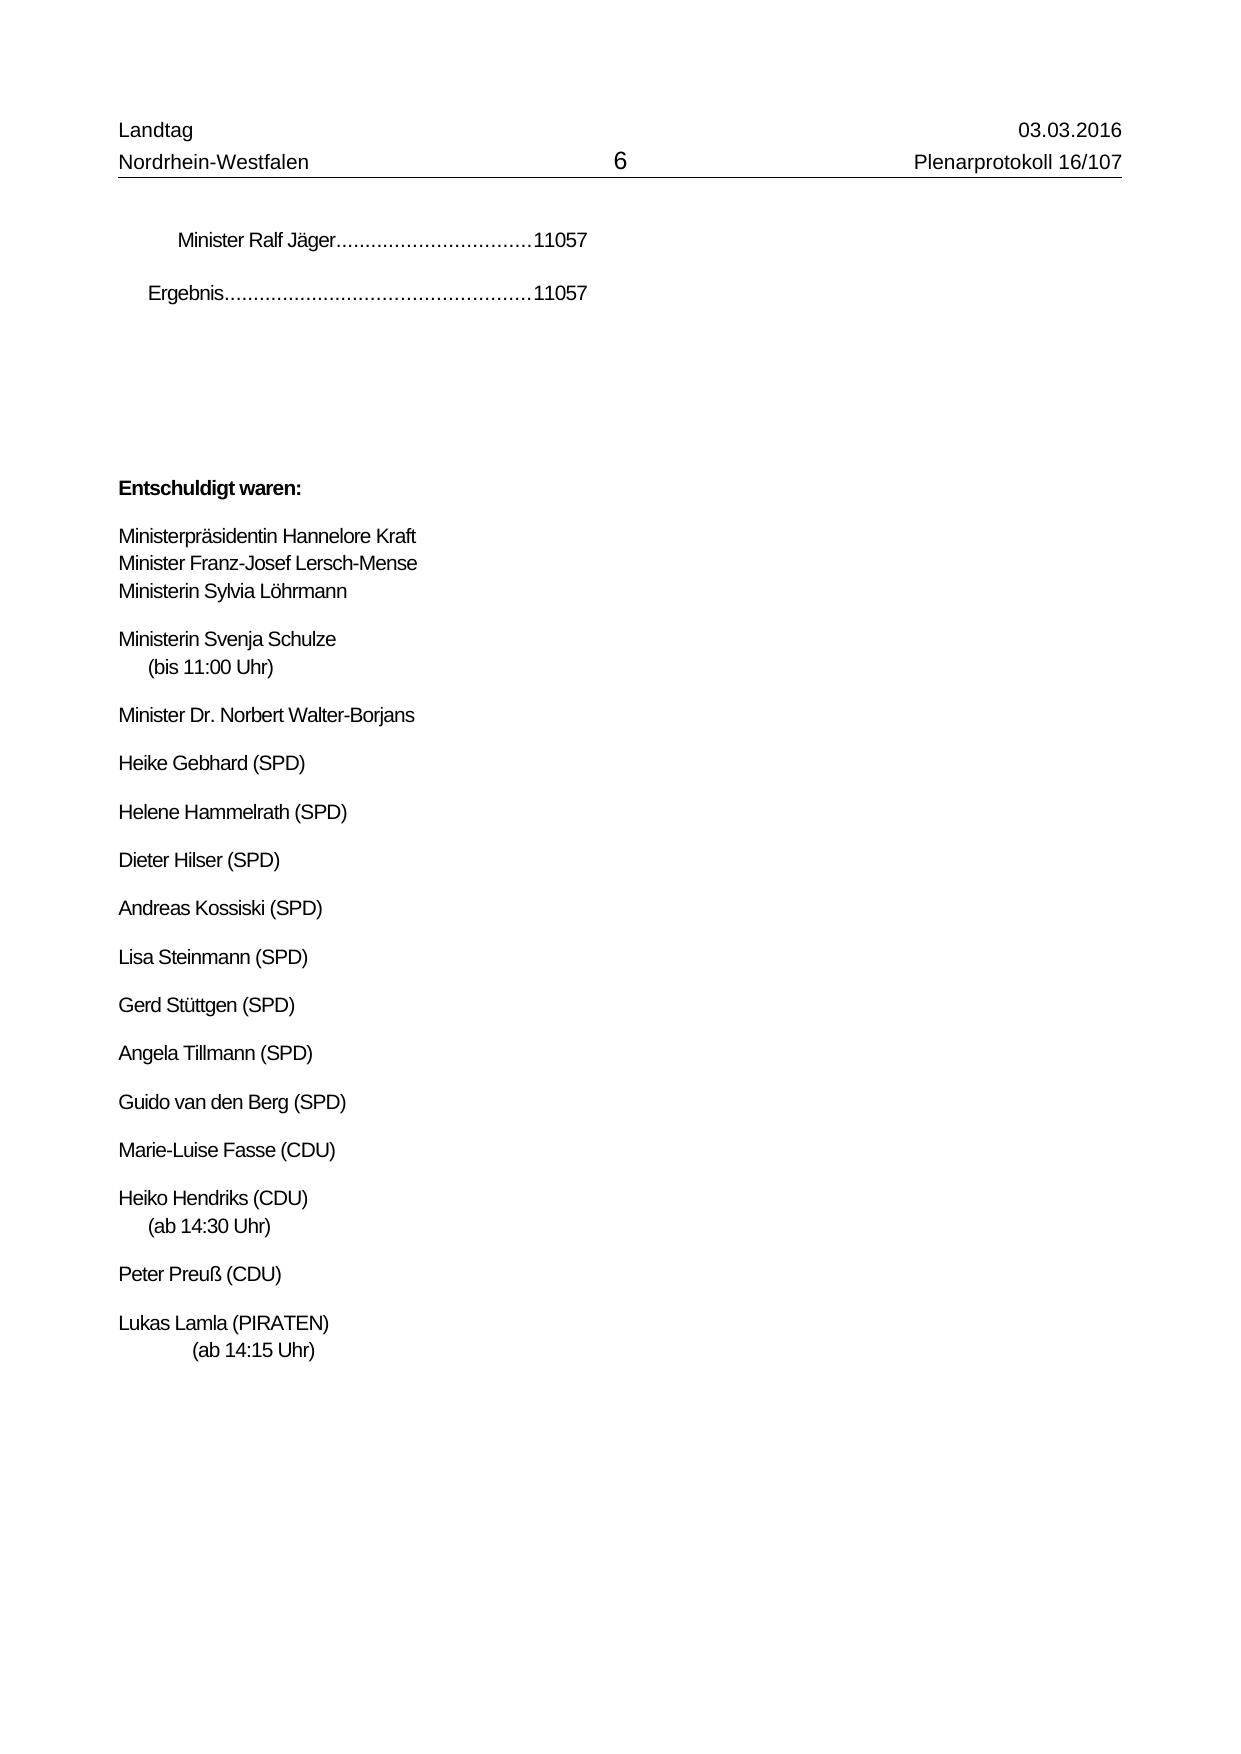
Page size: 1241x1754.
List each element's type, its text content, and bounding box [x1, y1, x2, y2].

text Heike Gebhard (SPD) [118, 751, 591, 775]
text Guido van den Berg (SPD) [118, 1089, 591, 1113]
text Gerd Stüttgen (SPD) [118, 993, 591, 1017]
text Lukas Lamla (PIRATEN) (ab 14:15 Uhr) [118, 1310, 591, 1362]
text Ergebnis 11057 [148, 280, 1122, 304]
text Marie-Luise Fasse (CDU) [118, 1138, 591, 1162]
text Ministerpräsidentin Hannelore Kraft Minister Franz-Josef Lersch-Mense Ministerin Sylvia Löhrmann [118, 524, 591, 603]
text Heiko Hendriks (CDU) (ab 14:30 Uhr) [118, 1186, 591, 1238]
text Minister Dr. Norbert Walter-Borjans [118, 703, 591, 727]
text Ministerin Svenja Schulze (bis 11:00 Uhr) [118, 627, 591, 678]
text Helene Hammelrath (SPD) [118, 799, 591, 823]
text Peter Preuß (CDU) [118, 1262, 591, 1286]
text Lisa Steinmann (SPD) [118, 944, 591, 968]
text Minister Ralf Jäger 11057 [177, 228, 1122, 252]
text Andreas Kossiski (SPD) [118, 896, 591, 920]
text Dieter Hilser (SPD) [118, 848, 591, 872]
text Entschuldigt waren: [118, 475, 591, 499]
text Angela Tillmann (SPD) [118, 1041, 591, 1065]
